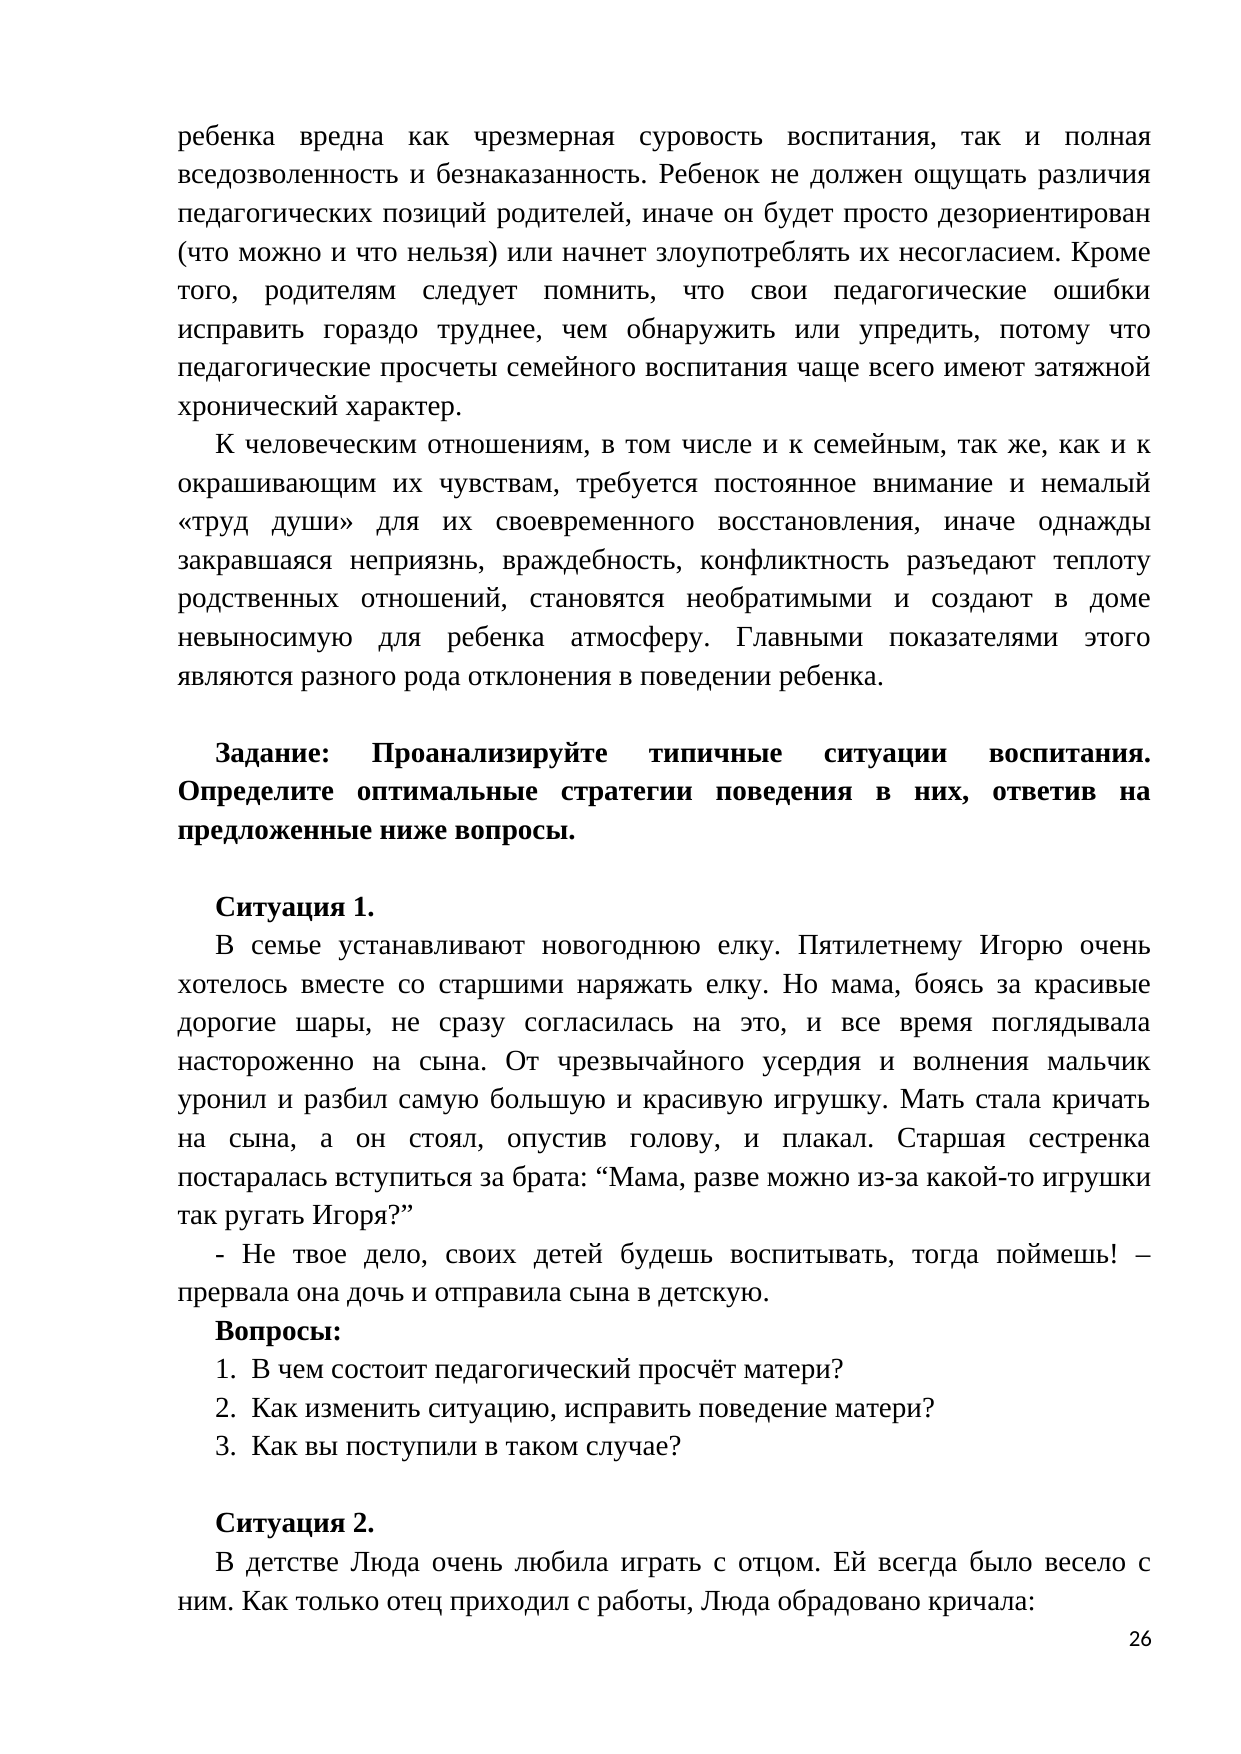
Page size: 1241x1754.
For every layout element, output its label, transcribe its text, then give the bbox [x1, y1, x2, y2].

text В семье устанавливают новогоднюю елку. Пятилетнему Игорю очень хотелось вместе со старшими наряжать елку. Но мама, боясь за красивые дорогие шары, не сразу согласилась на это, и все время поглядывала настороженно на сына. От чрезвычайного усердия и волнения мальчик уронил и разбил самую большую и красивую игрушку. Мать стала кричать на сына, а он стоял, опустив голову, и плакал. Старшая сестренка постаралась вступиться за брата: “Мама, разве можно из-за какой-то игрушки так ругать Игоря?” [177, 927, 1152, 1231]
text 1. В чем состоит педагогический просчёт матери? [177, 1351, 1152, 1385]
text Задание: Проанализируйте типичные ситуации воспитания. Определите оптимальные стратегии поведения в них, ответив на предложенные ниже вопросы. [177, 735, 1152, 845]
text Вопросы: [177, 1313, 1152, 1346]
text 2. Как изменить ситуацию, исправить поведение матери? [177, 1390, 1152, 1423]
text К человеческим отношениям, в том числе и к семейным, так же, как и к окрашивающим их чувствам, требуется постоянное внимание и немалый «труд души» для их своевременного восстановления, иначе однажды закравшаяся неприязнь, враждебность, конфликтность разъедают теплоту родственных отношений, становятся необратимыми и создают в доме невыносимую для ребенка атмосферу. Главными показателями этого являются разного рода отклонения в поведении ребенка. [177, 426, 1152, 691]
text Ситуация 2. [177, 1506, 1152, 1539]
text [177, 118, 1152, 421]
text - Не твое дело, своих детей будешь воспитывать, тогда поймешь! – прервала она дочь и отправила сына в детскую. [177, 1236, 1152, 1308]
text В детстве Люда очень любила играть с отцом. Ей всегда было весело с ним. Как только отец приходил с работы, Люда обрадовано кричала: [177, 1544, 1152, 1616]
text Ситуация 1. [177, 889, 1152, 922]
text 3. Как вы поступили в таком случае? [177, 1428, 1152, 1462]
